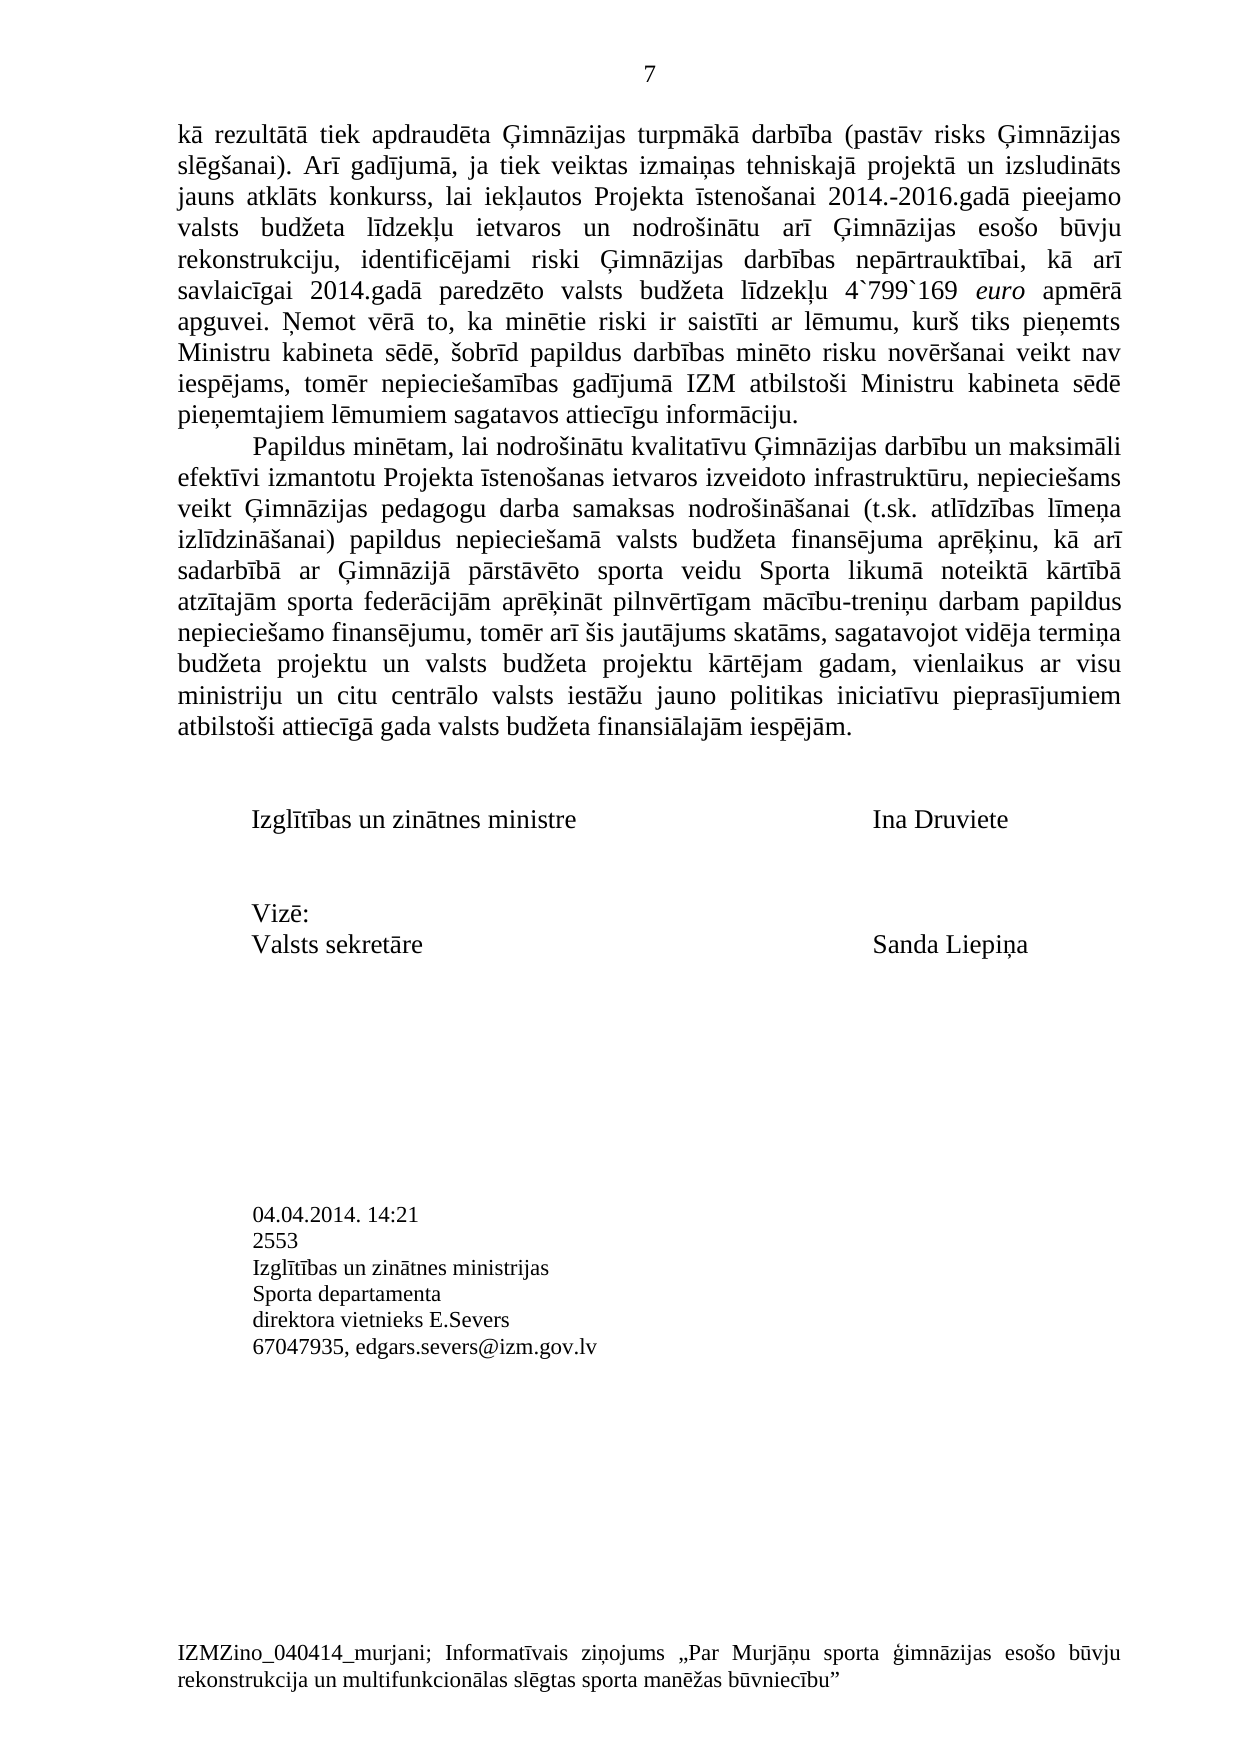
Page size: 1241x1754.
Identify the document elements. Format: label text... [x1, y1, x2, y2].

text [177, 118, 1122, 429]
text Vizē: [251, 897, 1122, 928]
text Izglītības un zinātnes ministrijas [252, 1254, 1122, 1280]
text Sporta departamenta [252, 1280, 1122, 1306]
text Papildus minētam, lai nodrošinātu kvalitatīvu Ģimnāzijas darbību un maksimāli efektīvi izmantotu Projekta īstenošanas ietvaros izveidoto infrastruktūru, nepieciešams veikt Ģimnāzijas pedagogu darba samaksas nodrošināšanai (t.sk. atlīdzības līmeņa izlīdzināšanai) papildus nepieciešamā valsts budžeta finansējuma aprēķinu, kā arī sadarbībā ar Ģimnāzijā pārstāvēto sporta veidu Sporta likumā noteiktā kārtībā atzītajām sporta federācijām aprēķināt pilnvērtīgam mācību-treniņu darbam papildus nepieciešamo finansējumu, tomēr arī šis jautājums skatāms, sagatavojot vidēja termiņa budžeta projektu un valsts budžeta projektu kārtējam gadam, vienlaikus ar visu ministriju un citu centrālo valsts iestāžu jauno politikas iniciatīvu pieprasījumiem atbilstoši attiecīgā gada valsts budžeta finansiālajām iespējām. [177, 523, 1122, 741]
text Valsts sekretāre Sanda Liepiņa [251, 928, 1122, 959]
text direktora vietnieks E.Severs [252, 1306, 1122, 1333]
text Izglītības un zinātnes ministre Ina Druviete [177, 803, 1122, 834]
text 04.04.2014. 14:21 [252, 1201, 1122, 1227]
text 2553 [252, 1227, 1122, 1254]
text 67047935, edgars.severs@izm.gov.lv [252, 1333, 1122, 1359]
